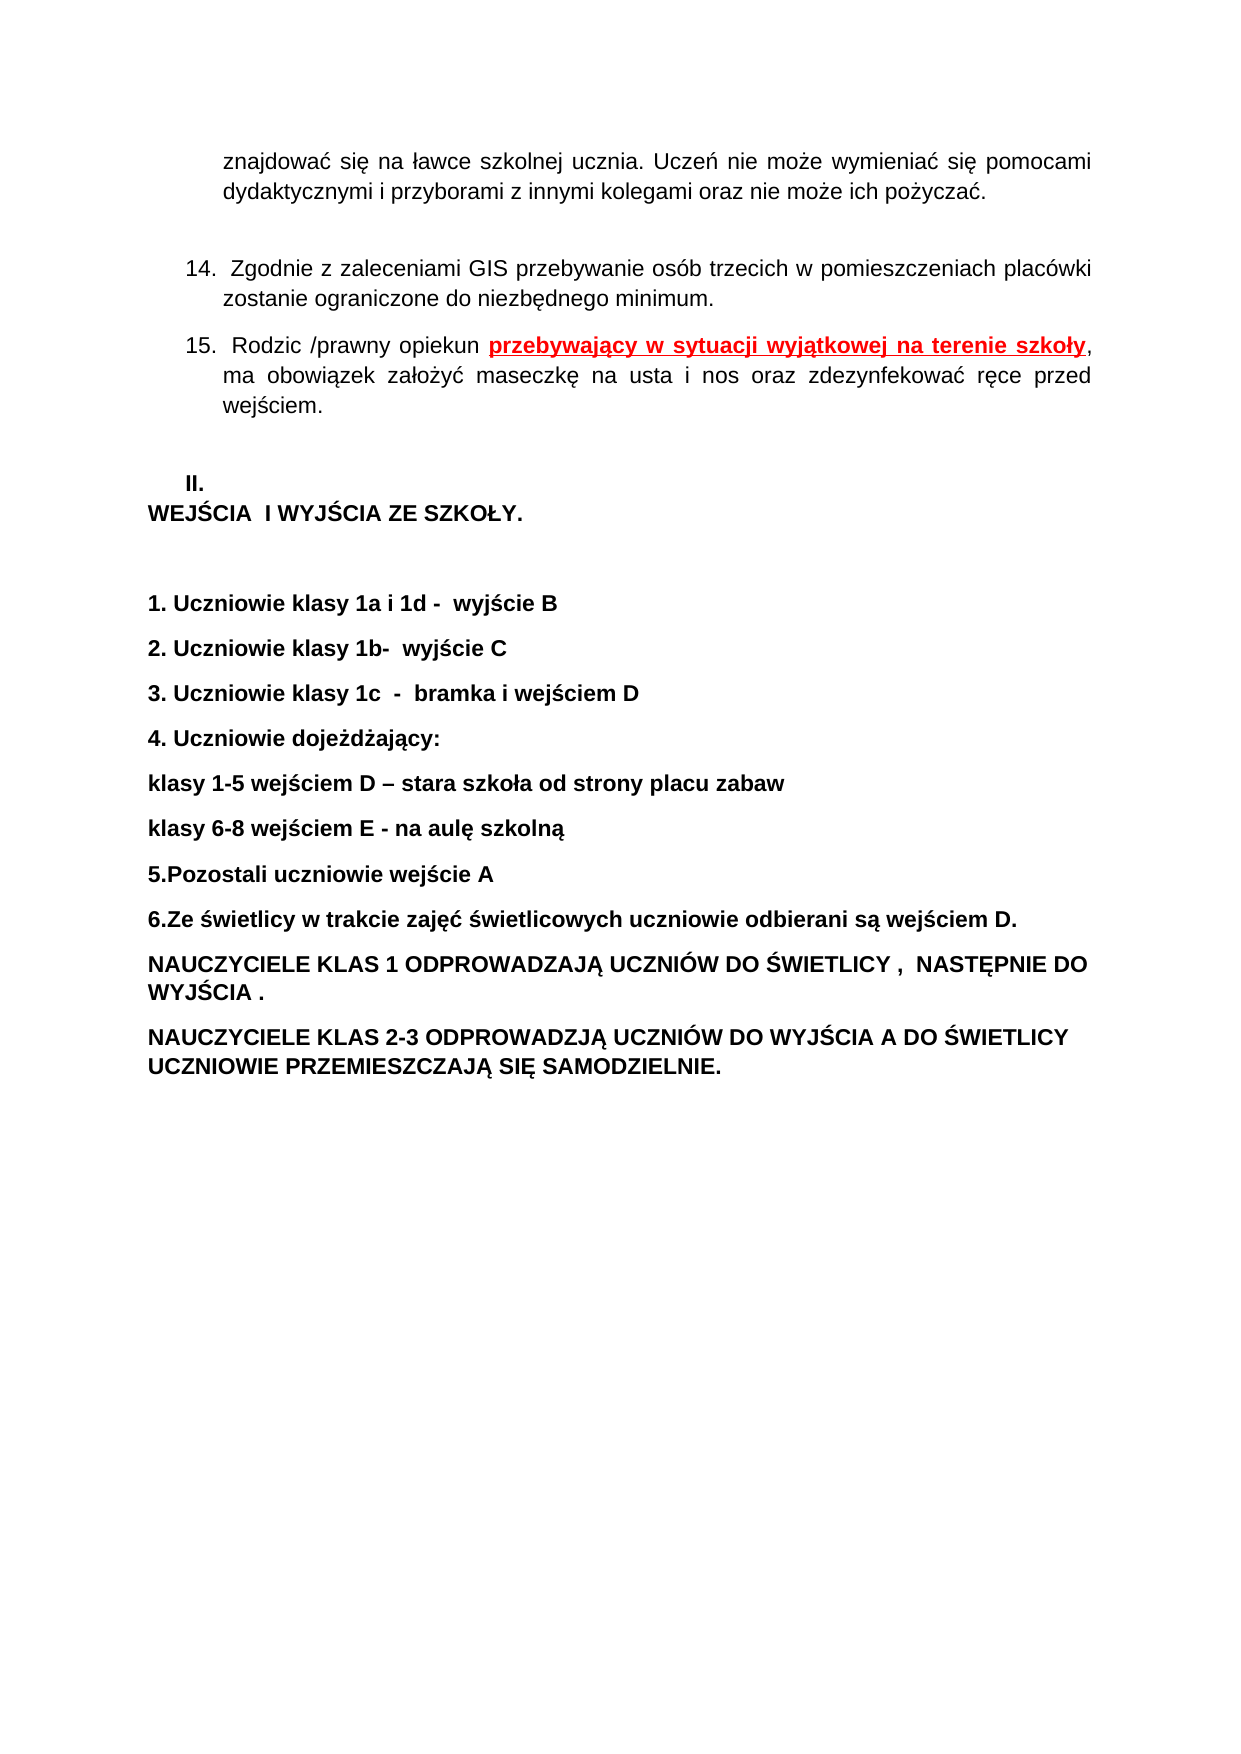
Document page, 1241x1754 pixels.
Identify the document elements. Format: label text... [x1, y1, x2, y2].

text WEJŚCIA I WYJŚCIA ZE SZKOŁY. [148, 500, 1093, 526]
text NAUCZYCIELE KLAS 1 ODPROWADZAJĄ UCZNIÓW DO ŚWIETLICY , NASTĘPNIE DO WYJŚCIA . [148, 951, 1093, 1006]
text 4. Uczniowie dojeżdżający: [148, 725, 1093, 752]
list Zgodnie z zaleceniami GIS przebywanie osób trzecich w pomieszczeniach placówki zostanie ograniczone do niezbędnego minimum. [185, 255, 1093, 311]
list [185, 148, 1093, 204]
text 1. Uczniowie klasy 1a i 1d - wyjście B [148, 590, 1093, 616]
text 2. Uczniowie klasy 1b- wyjście C [148, 635, 1093, 661]
list Rodzic /prawny opiekun przebywający w sytuacji wyjątkowej na terenie szkoły, ma obowiązek założyć maseczkę na usta i nos oraz zdezynfekować ręce przed wejściem. [185, 332, 1093, 419]
text 5.Pozostali uczniowie wejście A [148, 861, 1093, 887]
text 3. Uczniowie klasy 1c - bramka i wejściem D [148, 680, 1093, 706]
text 6.Ze świetlicy w trakcie zajęć świetlicowych uczniowie odbierani są wejściem D. [148, 906, 1093, 932]
text NAUCZYCIELE KLAS 2-3 ODPROWADZJĄ UCZNIÓW DO WYJŚCIA A DO ŚWIETLICY UCZNIOWIE PRZEMIESZCZAJĄ SIĘ SAMODZIELNIE. [148, 1024, 1093, 1079]
text klasy 1-5 wejściem D – stara szkoła od strony placu zabaw [148, 770, 1093, 797]
text klasy 6-8 wejściem E - na aulę szkolną [148, 815, 1093, 842]
